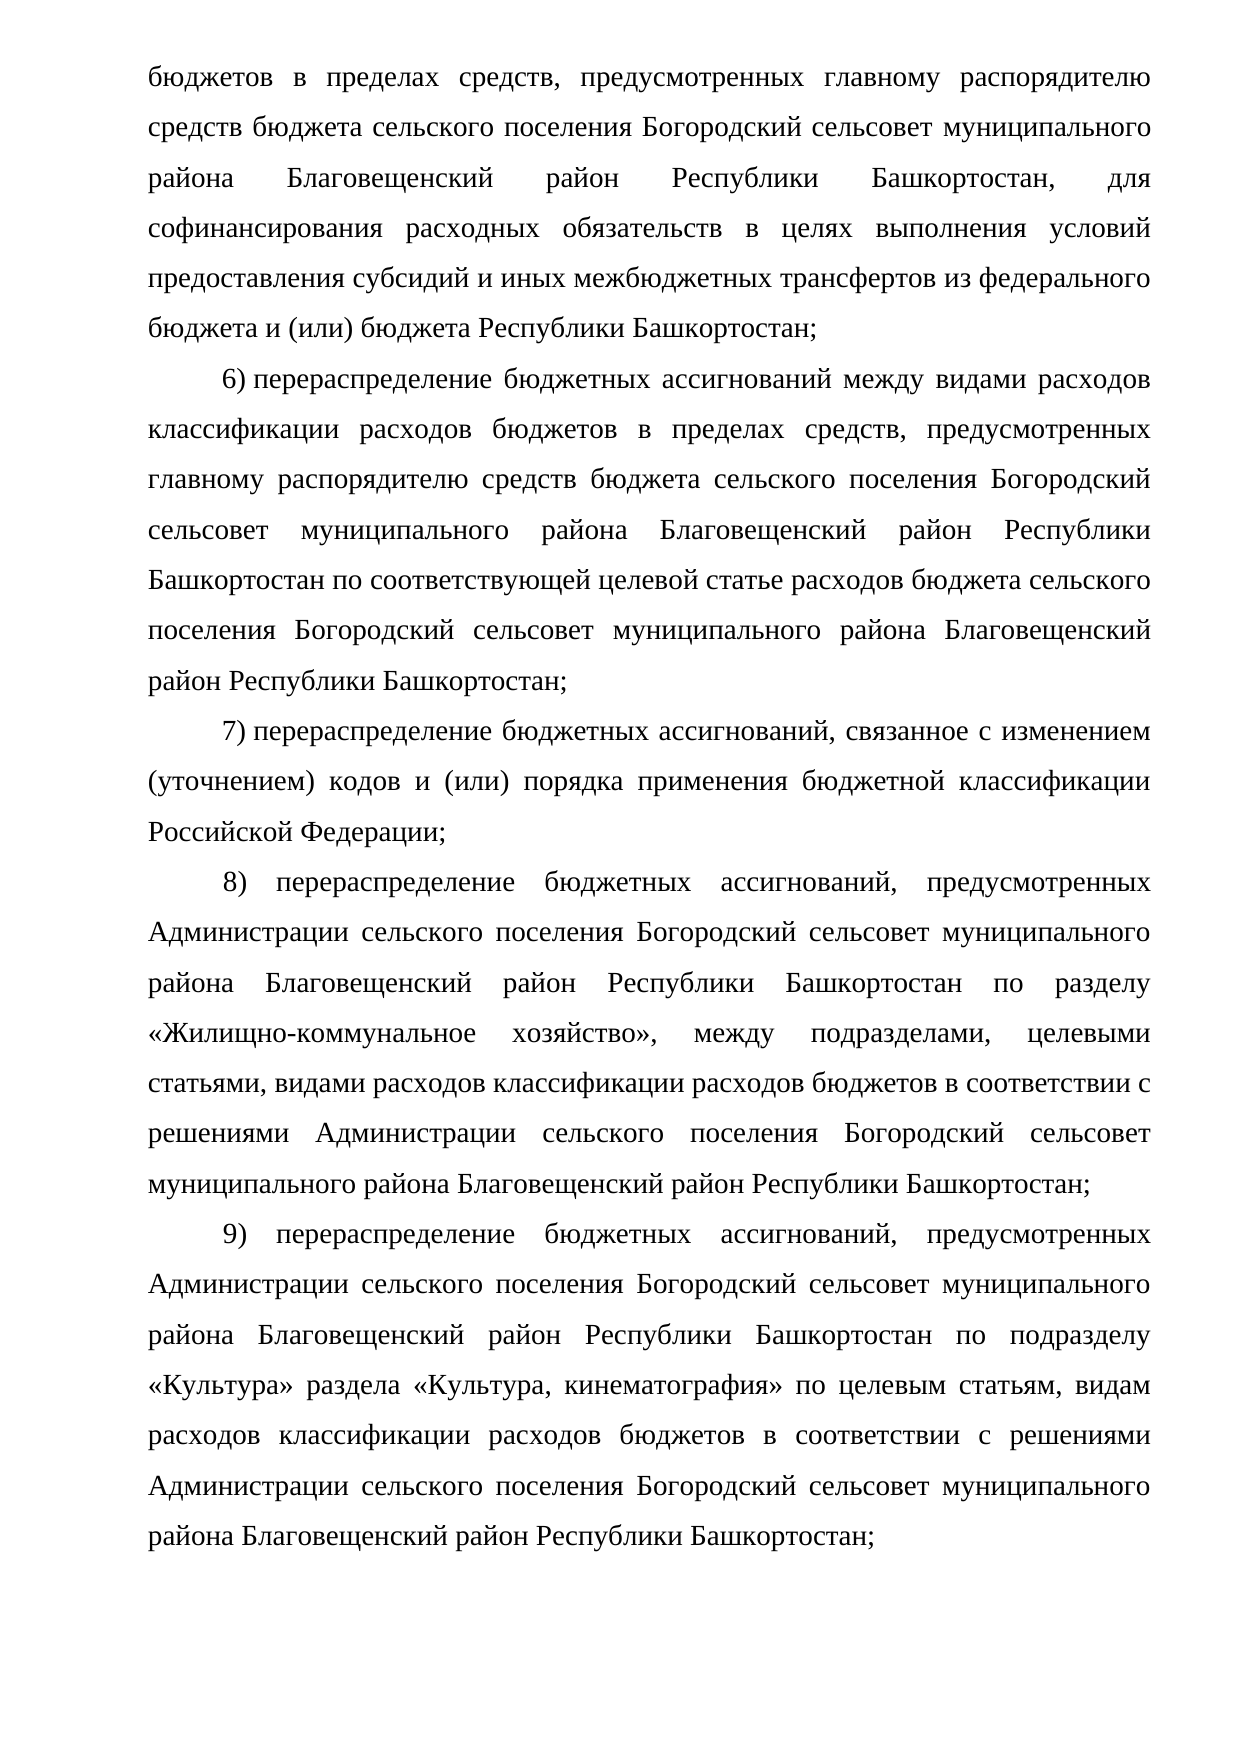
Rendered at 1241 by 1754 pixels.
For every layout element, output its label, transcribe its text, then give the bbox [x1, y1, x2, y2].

text 9) перераспределение бюджетных ассигнований, предусмотренных Администрации сельского поселения Богородский сельсовет муниципального района Благовещенский район Республики Башкортостан по подразделу «Культура» раздела «Культура, кинематография» по целевым статьям, видам расходов классификации расходов бюджетов в соответствии с решениями Администрации сельского поселения Богородский сельсовет муниципального района Благовещенский район Республики Башкортостан; [148, 1216, 1152, 1552]
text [148, 59, 1152, 344]
text 6) перераспределение бюджетных ассигнований между видами расходов классификации расходов бюджетов в пределах средств, предусмотренных главному распорядителю средств бюджета сельского поселения Богородский сельсовет муниципального района Благовещенский район Республики Башкортостан по соответствующей целевой статье расходов бюджета сельского поселения Богородский сельсовет муниципального района Благовещенский район Республики Башкортостан; [148, 361, 1152, 696]
text 7) перераспределение бюджетных ассигнований, связанное с изменением (уточнением) кодов и (или) порядка применения бюджетной классификации Российской Федерации; [148, 713, 1152, 847]
text 8) перераспределение бюджетных ассигнований, предусмотренных Администрации сельского поселения Богородский сельсовет муниципального района Благовещенский район Республики Башкортостан по разделу «Жилищно-коммунальное хозяйство», между подразделами, целевыми статьями, видами расходов классификации расходов бюджетов в соответствии с решениями Администрации сельского поселения Богородский сельсовет муниципального района Благовещенский район Республики Башкортостан; [148, 864, 1152, 1199]
